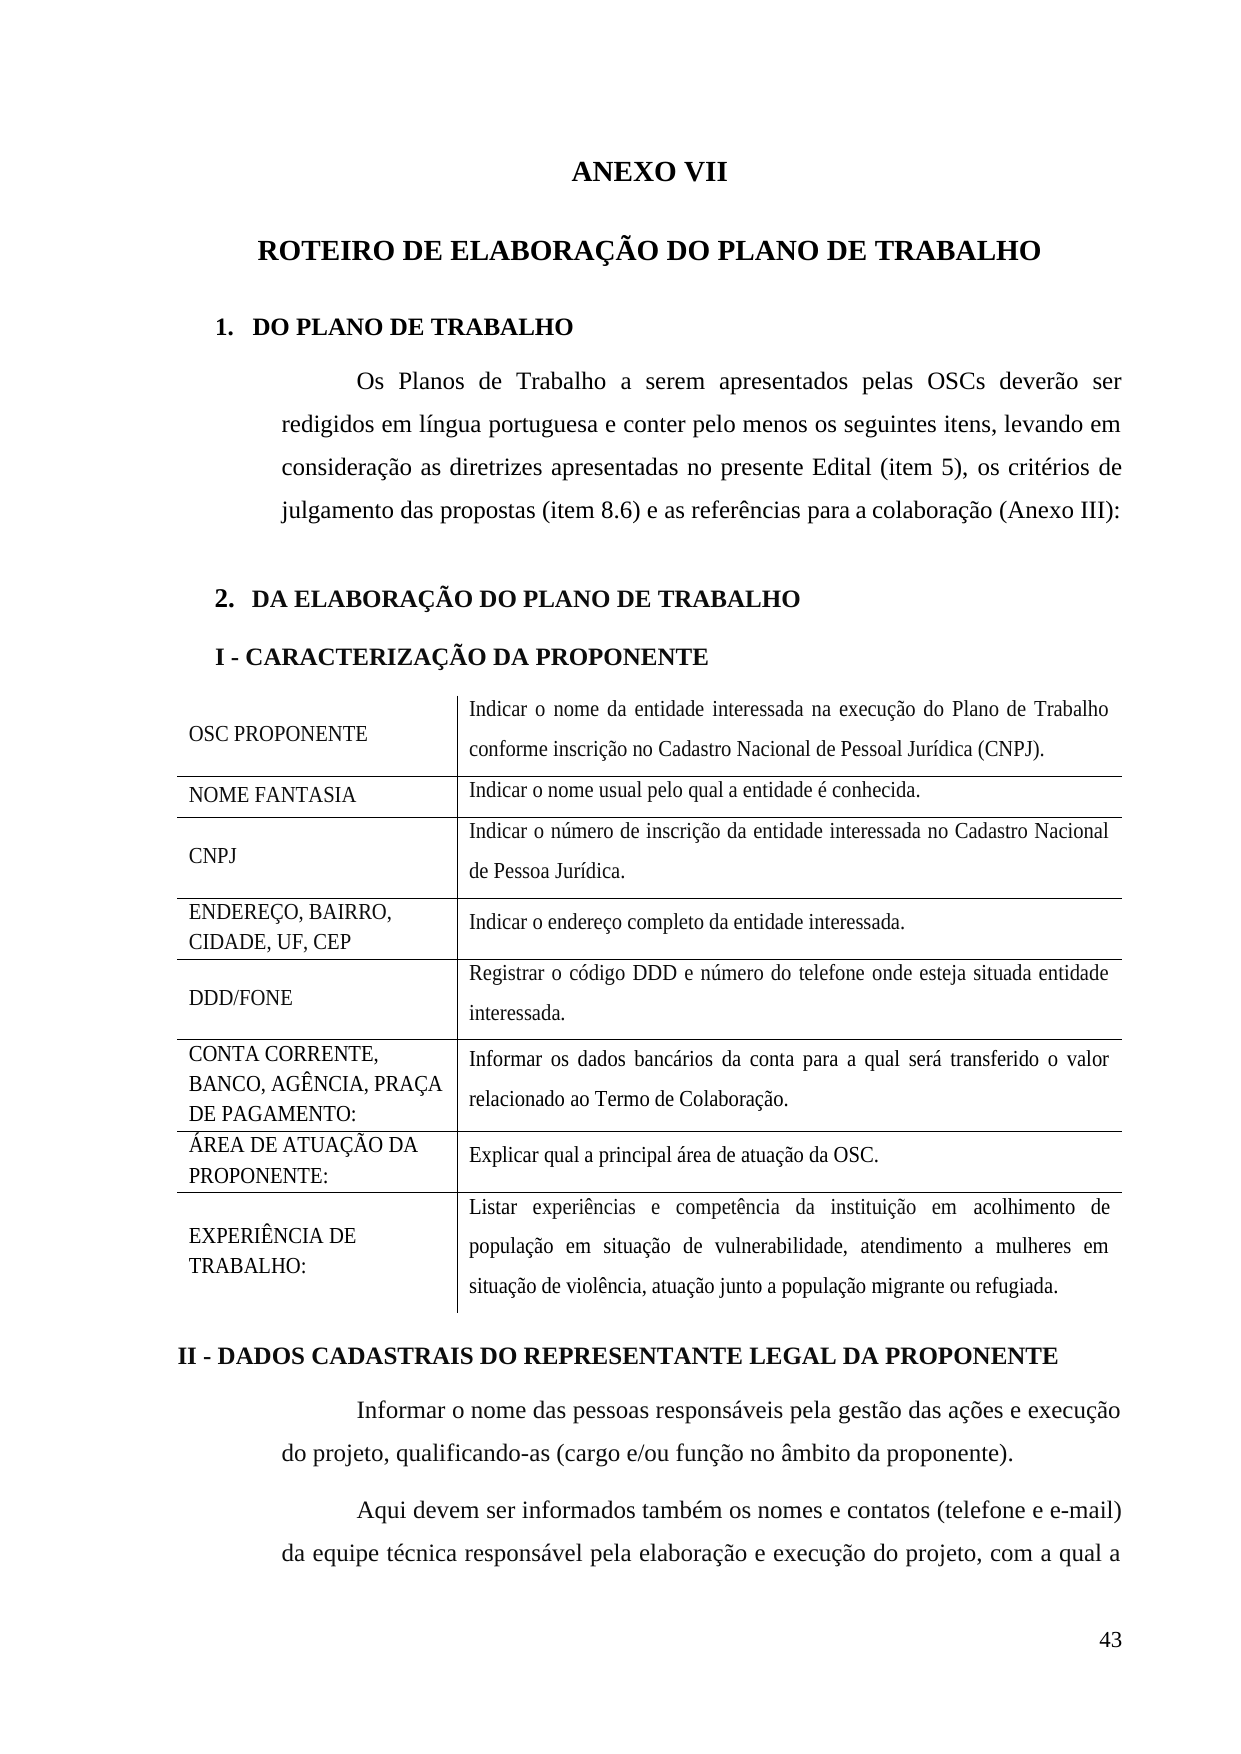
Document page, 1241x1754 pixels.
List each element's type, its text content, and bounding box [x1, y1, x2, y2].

table_cell CNPJ [177, 818, 457, 897]
list DO PLANO DE TRABALHO [215, 312, 1122, 341]
subtitle ANEXO VII [177, 154, 1122, 187]
table_cell ÁREA DE ATUAÇÃO DA PROPONENTE: [177, 1132, 457, 1192]
subtitle II - DADOS CADASTRAIS DO REPRESENTANTE LEGAL DA PROPONENTE [177, 1341, 1122, 1370]
table_header OSC PROPONENTE [177, 696, 457, 776]
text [281, 1495, 1122, 1567]
table_cell Indicar o nome usual pelo qual a entidade é conhecida. [458, 777, 1122, 817]
table_header Indicar o nome da entidade interessada na execução do Plano de Trabalho conforme inscrição no Cadastro Nacional de Pessoal Jurídica (CNPJ). [458, 696, 1122, 776]
table_cell DDD/FONE [177, 960, 457, 1039]
text Informar o nome das pessoas responsáveis pela gestão das ações e execução do projeto, qualificando-as (cargo e/ou função no âmbito da proponente). [281, 1395, 1122, 1467]
table_cell NOME FANTASIA [177, 777, 457, 817]
table_cell Listar experiências e competência da instituição em acolhimento de população em situação de vulnerabilidade, atendimento a mulheres em situação de violência, atuação junto a população migrante ou refugiada. [458, 1193, 1122, 1312]
text Os Planos de Trabalho a serem apresentados pelas OSCs deverão ser redigidos em língua portuguesa e conter pelo menos os seguintes itens, levando em consideração as diretrizes apresentadas no presente Edital (item 5), os critérios de julgamento das propostas (item 8.6) e as referências para a colaboração (Anexo III): [281, 366, 1122, 524]
subtitle ROTEIRO DE ELABORAÇÃO DO PLANO DE TRABALHO [177, 233, 1122, 267]
table_cell Explicar qual a principal área de atuação da OSC. [458, 1132, 1122, 1192]
subtitle I - CARACTERIZAÇÃO DA PROPONENTE [177, 642, 1122, 671]
table_cell Registrar o código DDD e número do telefone onde esteja situada entidade interessada. [458, 960, 1122, 1039]
table_cell CONTA CORRENTE, BANCO, AGÊNCIA, PRAÇA DE PAGAMENTO: [177, 1040, 457, 1131]
table_cell Informar os dados bancários da conta para a qual será transferido o valor relacionado ao Termo de Colaboração. [458, 1040, 1122, 1131]
table_cell Indicar o número de inscrição da entidade interessada no Cadastro Nacional de Pessoa Jurídica. [458, 818, 1122, 897]
table_cell ENDEREÇO, BAIRRO, CIDADE, UF, CEP [177, 899, 457, 959]
table_cell EXPERIÊNCIA DE TRABALHO: [177, 1193, 457, 1312]
subtitle DA ELABORAÇÃO DO PLANO DE TRABALHO [214, 582, 1122, 613]
table_cell Indicar o endereço completo da entidade interessada. [458, 899, 1122, 959]
